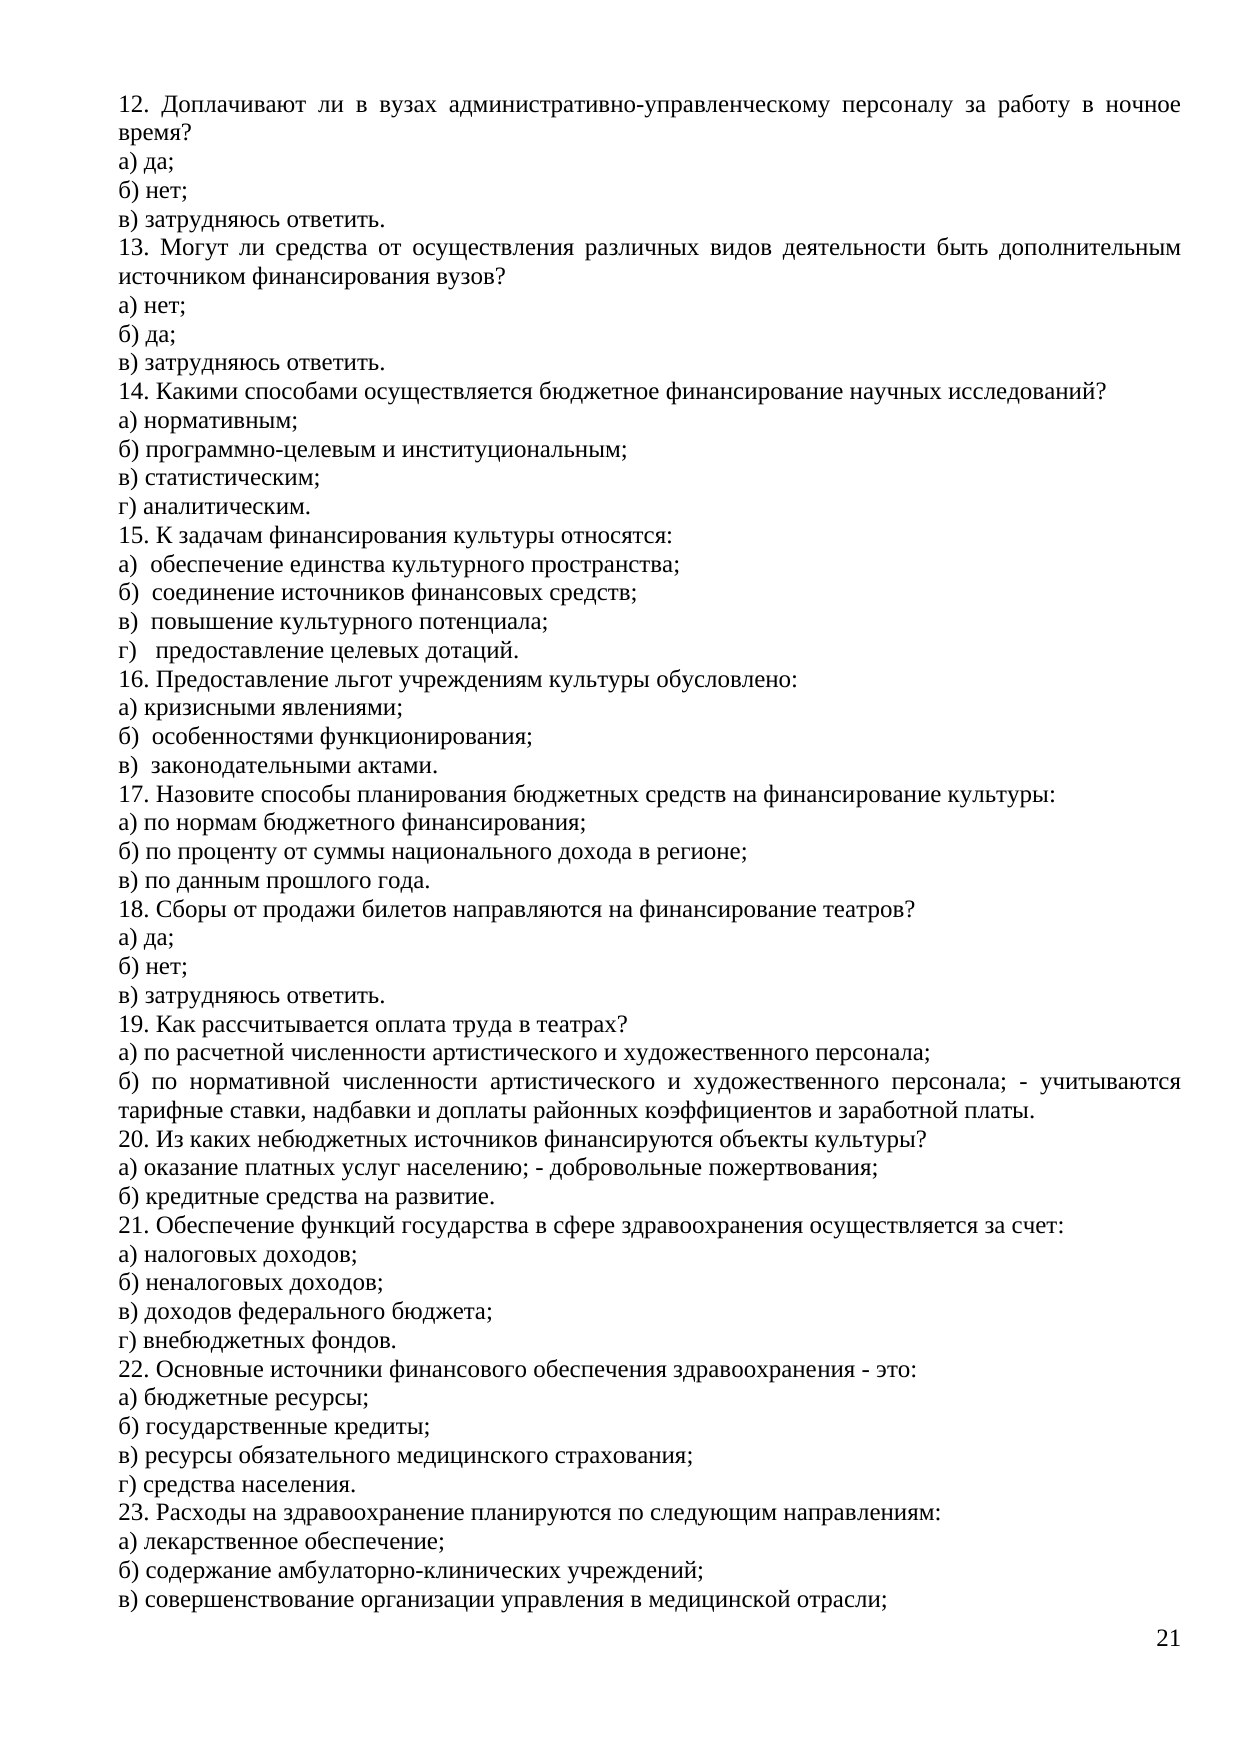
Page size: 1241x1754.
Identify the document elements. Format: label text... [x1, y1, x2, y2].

text а) нет; [118, 290, 661, 319]
text 13. Могут ли средства от осуществления различных видов деятельности быть дополнительным источником финансирования вузов? [118, 232, 1181, 290]
text б) программно-целевым и институциональным; [118, 434, 1181, 462]
text г) внебюджетных фондов. [118, 1325, 1181, 1354]
text 20. Из каких небюджетных источников финансируются объекты культуры? [118, 1124, 1181, 1152]
text в) затрудняюсь ответить. [118, 204, 1181, 232]
text 21. Обеспечение функций государства в сфере здравоохранения осуществляется за счет: [118, 1210, 1181, 1239]
text г) предоставление целевых дотаций. [118, 635, 1181, 664]
text в) по данным прошлого года. [118, 865, 1181, 894]
text а) кризисными явлениями; [118, 692, 1181, 721]
text 12. Доплачивают ли в вузах административно-управленческому персоналу за работу в ночное время? [118, 89, 1181, 146]
text б) нет; [118, 951, 661, 980]
text в) затрудняюсь ответить. [118, 980, 1181, 1009]
text а) да; [118, 922, 661, 951]
text 23. Расходы на здравоохранение планируются по следующим направлениям: [118, 1497, 1181, 1526]
text в) совершенствование организации управления в медицинской отрасли; [118, 1584, 1181, 1612]
text в) затрудняюсь ответить. [118, 347, 1181, 376]
text б) кредитные средства на развитие. [118, 1181, 1181, 1210]
text а) налоговых доходов; [118, 1239, 1181, 1267]
text б) по проценту от суммы национального дохода в регионе; [118, 836, 1181, 865]
text г) аналитическим. [118, 491, 781, 520]
text б) содержание амбулаторно-клинических учреждений; [118, 1555, 1181, 1584]
text б) соединение источников финансовых средств; [118, 577, 1181, 606]
text а) да; [118, 146, 661, 175]
text б) да; [118, 319, 661, 347]
text а) лекарственное обеспечение; [118, 1526, 1181, 1555]
text а) нормативным; [118, 405, 1181, 434]
text а) по нормам бюджетного финансирования; [118, 807, 1181, 836]
text 18. Сборы от продажи билетов направляются на финансирование театров? [118, 894, 1181, 922]
text в) повышение культурного потенциала; [118, 606, 1181, 635]
text в) ресурсы обязательного медицинского страхования; [118, 1440, 1181, 1469]
text а) по расчетной численности артистического и художественного персонала; [118, 1037, 1181, 1066]
text б) по нормативной численности артистического и художественного персонала; - учитываются тарифные ставки, надбавки и доплаты районных коэффициентов и заработной платы. [118, 1066, 1181, 1124]
text в) законодательными актами. [118, 750, 1181, 779]
text а) обеспечение единства культурного пространства; [118, 549, 1181, 577]
text 22. Основные источники финансового обеспечения здравоохранения - это: [118, 1354, 1181, 1382]
text а) оказание платных услуг населению; - добровольные пожертвования; [118, 1152, 1181, 1181]
text в) статистическим; [118, 462, 781, 491]
text б) неналоговых доходов; [118, 1267, 1181, 1296]
text 17. Назовите способы планирования бюджетных средств на финансирование культуры: [118, 779, 1181, 807]
text г) средства населения. [118, 1469, 1181, 1497]
text 16. Предоставление льгот учреждениям культуры обусловлено: [118, 664, 1181, 692]
text б) нет; [118, 175, 661, 204]
text 19. Как рассчитывается оплата труда в театрах? [118, 1009, 1181, 1037]
text 14. Какими способами осуществляется бюджетное финансирование научных исследований? [118, 376, 1181, 405]
text б) государственные кредиты; [118, 1411, 1181, 1440]
text в) доходов федерального бюджета; [118, 1296, 1181, 1325]
text б) особенностями функционирования; [118, 721, 1181, 750]
text а) бюджетные ресурсы; [118, 1382, 1181, 1411]
text 15. К задачам финансирования культуры относятся: [118, 520, 1181, 549]
